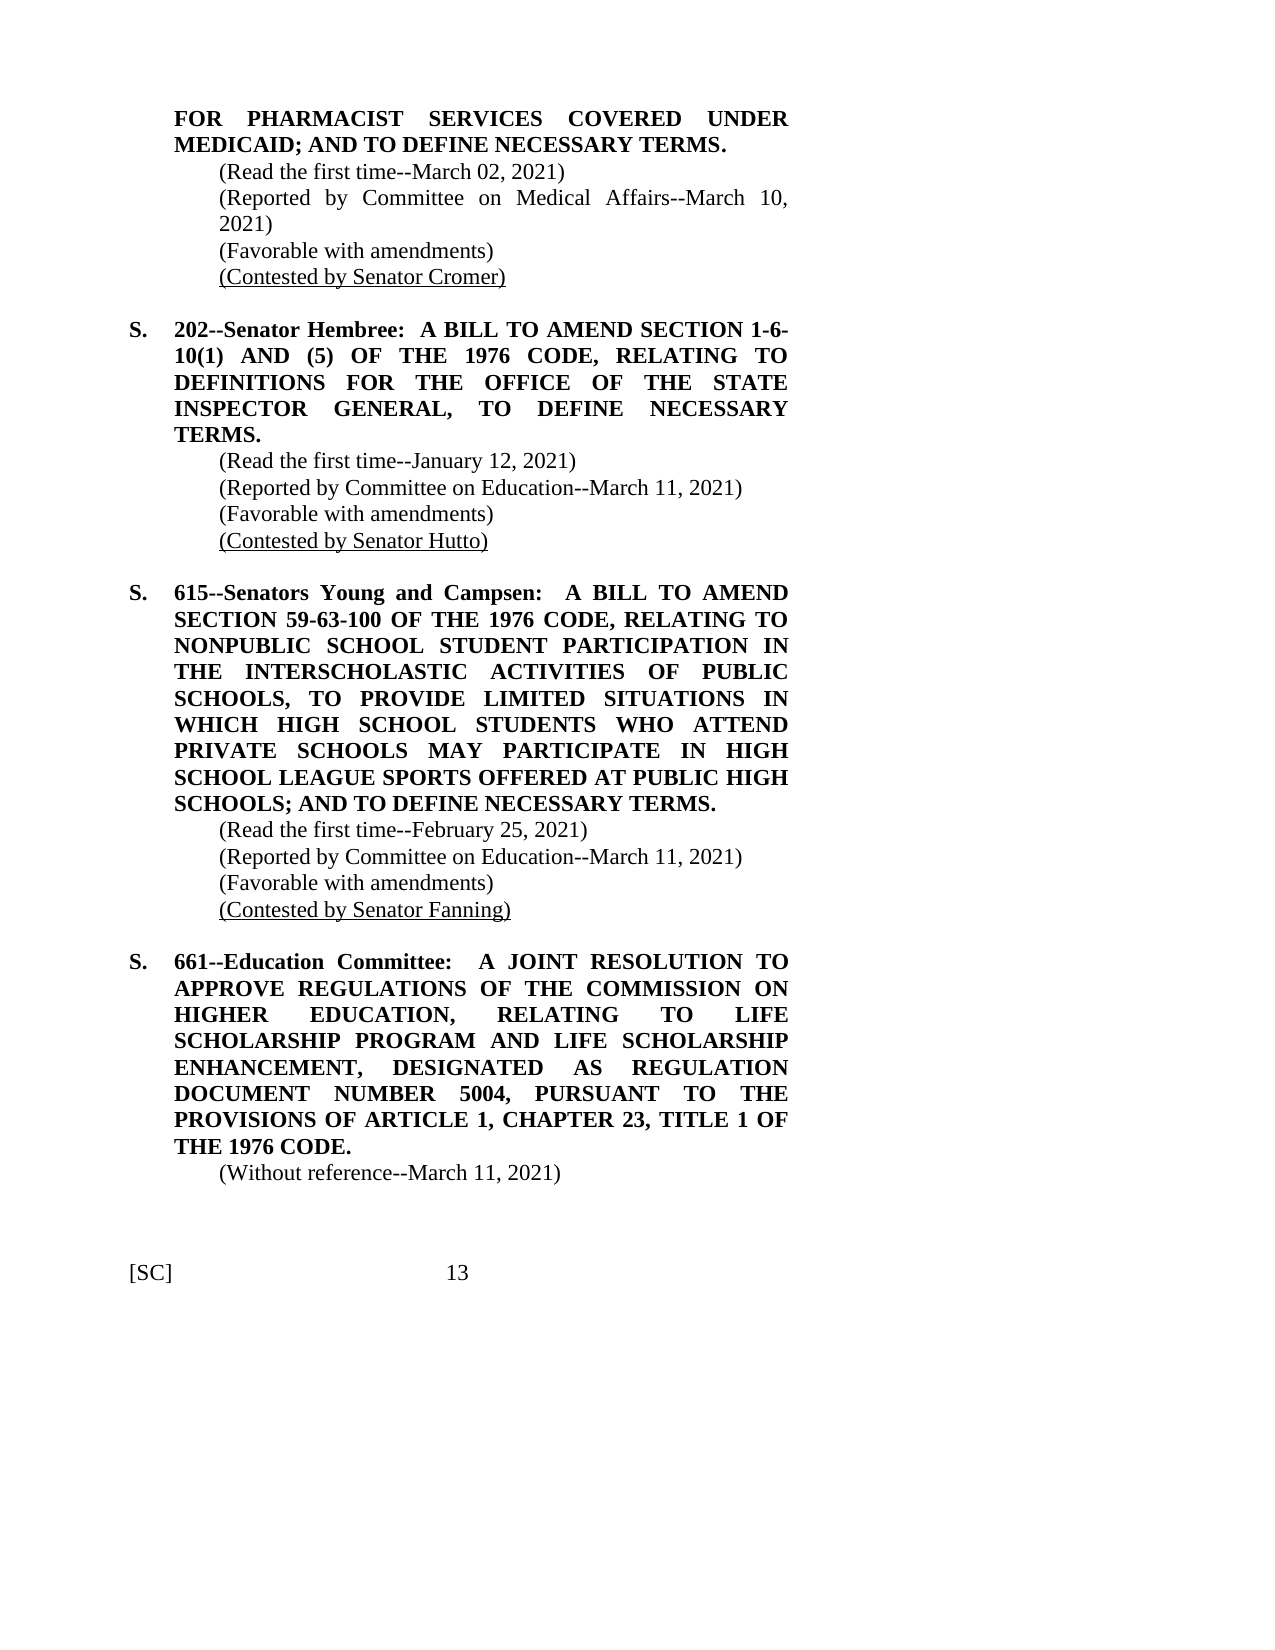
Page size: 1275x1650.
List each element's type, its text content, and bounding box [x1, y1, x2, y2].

text (Favorable with amendments) [219, 237, 789, 263]
text (Reported by Committee on Education--March 11, 2021) [219, 843, 789, 869]
text (Favorable with amendments) [219, 869, 789, 896]
text (Contested by Senator Cromer) [219, 263, 789, 289]
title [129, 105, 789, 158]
text (Contested by Senator Hutto) [219, 527, 789, 553]
text (Reported by Committee on Medical Affairs--March 10, 2021) [219, 184, 789, 237]
title S. 615--Senators Young and Campsen: A BILL TO AMEND SECTION 59-63-100 OF THE 1976 CODE, RELATING TO NONPUBLIC SCHOOL STUDENT PARTICIPATION IN THE INTERSCHOLASTIC ACTIVITIES OF PUBLIC SCHOOLS, TO PROVIDE LIMITED SITUATIONS IN WHICH HIGH SCHOOL STUDENTS WHO ATTEND PRIVATE SCHOOLS MAY PARTICIPATE IN HIGH SCHOOL LEAGUE SPORTS OFFERED AT PUBLIC HIGH SCHOOLS; AND TO DEFINE NECESSARY TERMS. [129, 579, 789, 817]
text (Favorable with amendments) [219, 500, 789, 527]
text (Without reference--March 11, 2021) [219, 1159, 789, 1186]
text (Read the first time--March 02, 2021) [219, 158, 789, 184]
title S. 202--Senator Hembree: A BILL TO AMEND SECTION 1-6-10(1) AND (5) OF THE 1976 CODE, RELATING TO DEFINITIONS FOR THE OFFICE OF THE STATE INSPECTOR GENERAL, TO DEFINE NECESSARY TERMS. [129, 316, 789, 448]
text (Read the first time--February 25, 2021) [219, 817, 789, 843]
text (Reported by Committee on Education--March 11, 2021) [219, 474, 789, 500]
text (Contested by Senator Fanning) [219, 896, 789, 922]
text (Read the first time--January 12, 2021) [219, 448, 789, 474]
title S. 661--Education Committee: A JOINT RESOLUTION TO APPROVE REGULATIONS OF THE COMMISSION ON HIGHER EDUCATION, RELATING TO LIFE SCHOLARSHIP PROGRAM AND LIFE SCHOLARSHIP ENHANCEMENT, DESIGNATED AS REGULATION DOCUMENT NUMBER 5004, PURSUANT TO THE PROVISIONS OF ARTICLE 1, CHAPTER 23, TITLE 1 OF THE 1976 CODE. [129, 948, 789, 1159]
